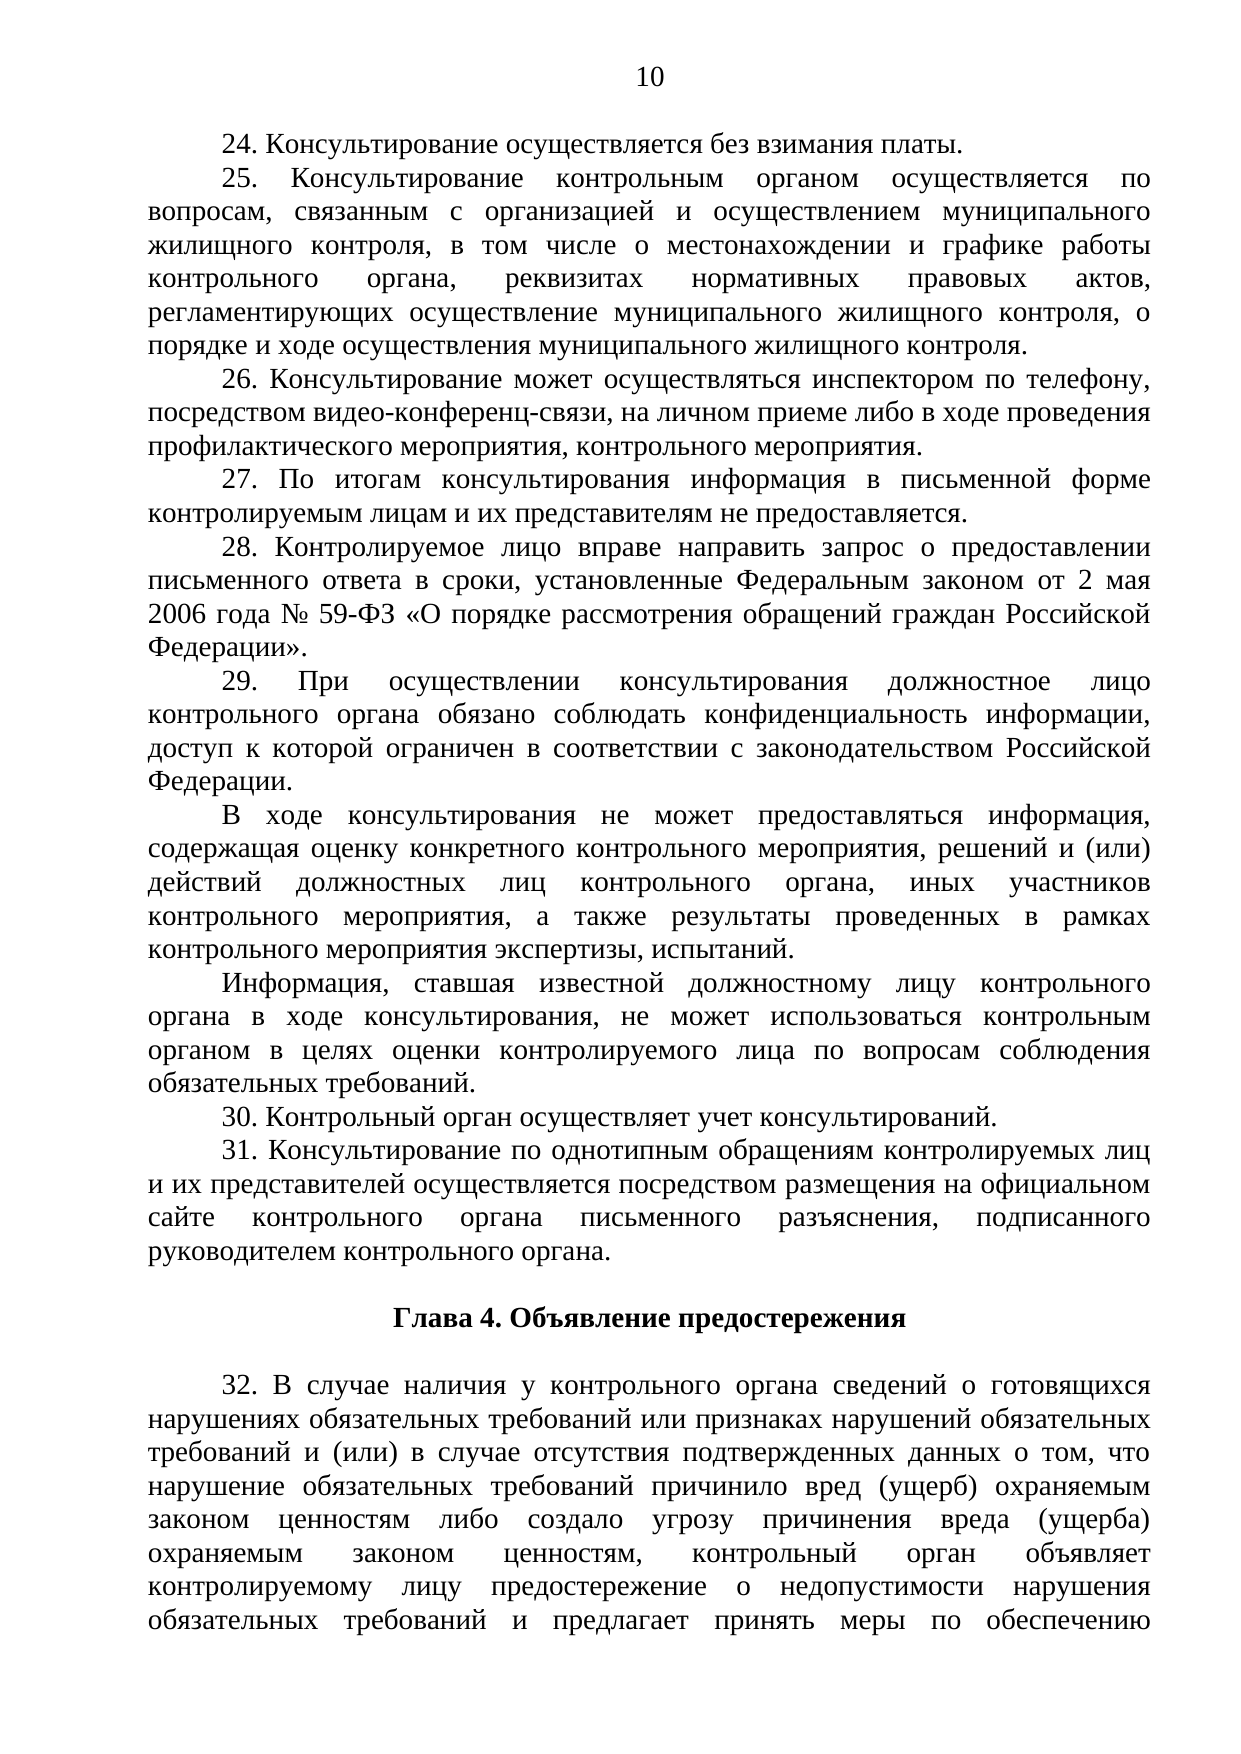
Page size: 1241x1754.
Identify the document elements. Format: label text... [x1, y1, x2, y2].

text В ходе консультирования не может предоставляться информация, содержащая оценку конкретного контрольного мероприятия, решений и (или) действий должностных лиц контрольного органа, иных участников контрольного мероприятия, а также результаты проведенных в рамках контрольного мероприятия экспертизы, испытаний. [148, 797, 1152, 965]
text 24. Консультирование осуществляется без взимания платы. [148, 126, 1152, 160]
text 26. Консультирование может осуществляться инспектором по телефону, посредством видео-конференц-связи, на личном приеме либо в ходе проведения профилактического мероприятия, контрольного мероприятия. [148, 361, 1152, 462]
text 25. Консультирование контрольным органом осуществляется по вопросам, связанным с организацией и осуществлением муниципального жилищного контроля, в том числе о местонахождении и графике работы контрольного органа, реквизитах нормативных правовых актов, регламентирующих осуществление муниципального жилищного контроля, о порядке и ходе осуществления муниципального жилищного контроля. [148, 160, 1152, 361]
text 28. Контролируемое лицо вправе направить запрос о предоставлении письменного ответа в сроки, установленные Федеральным законом от 2 мая 2006 года № 59-ФЗ «О порядке рассмотрения обращений граждан Российской Федерации». [148, 529, 1152, 663]
text Информация, ставшая известной должностному лицу контрольного органа в ходе консультирования, не может использоваться контрольным органом в целях оценки контролируемого лица по вопросам соблюдения обязательных требований. [148, 965, 1152, 1099]
text 30. Контрольный орган осуществляет учет консультирований. [148, 1099, 1152, 1132]
text 27. По итогам консультирования информация в письменной форме контролируемым лицам и их представителям не предоставляется. [148, 462, 1152, 529]
text 31. Консультирование по однотипным обращениям контролируемых лиц и их представителей осуществляется посредством размещения на официальном сайте контрольного органа письменного разъяснения, подписанного руководителем контрольного органа. [148, 1132, 1152, 1267]
text 29. При осуществлении консультирования должностное лицо контрольного органа обязано соблюдать конфиденциальность информации, доступ к которой ограничен в соответствии с законодательством Российской Федерации. [148, 663, 1152, 797]
text Глава 4. Объявление предостережения [148, 1300, 1152, 1334]
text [148, 1367, 1152, 1636]
